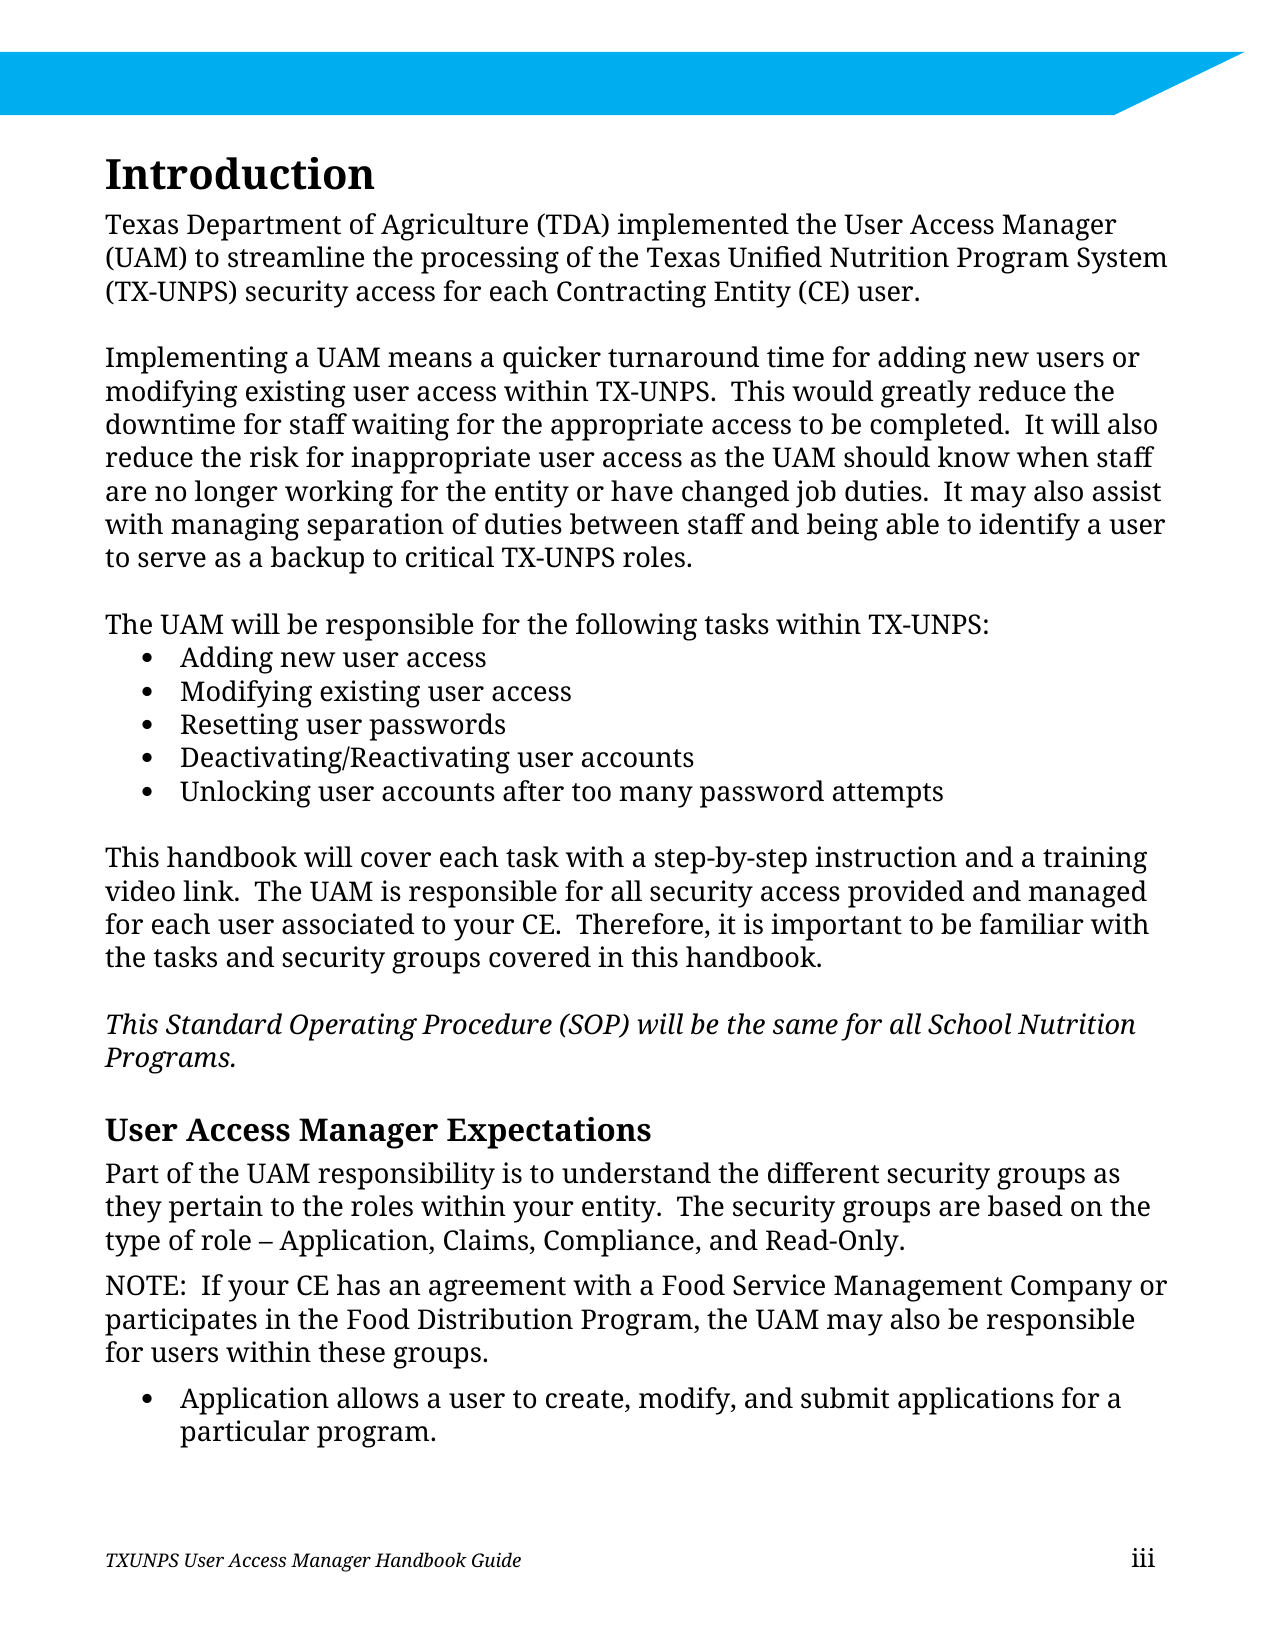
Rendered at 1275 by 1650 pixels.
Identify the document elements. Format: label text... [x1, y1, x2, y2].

text Texas Department of Agriculture (TDA) implemented the User Access Manager (UAM) to streamline the processing of the Texas Unified Nutrition Program System (TX-UNPS) security access for each Contracting Entity (CE) user. [105, 208, 1170, 308]
text NOTE: If your CE has an agreement with a Food Service Management Company or participates in the Food Distribution Program, the UAM may also be responsible for users within these groups. [105, 1269, 1170, 1369]
list Unlocking user accounts after too many password attempts [142, 774, 1170, 808]
text Implementing a UAM means a quicker turnaround time for adding new users or modifying existing user access within TX-UNPS. This would greatly reduce the downtime for staff waiting for the appropriate access to be completed. It will also reduce the risk for inappropriate user access as the UAM should know when staff are no longer working for the entity or have changed job duties. It may also assist with managing separation of duties between staff and being able to identify a user to serve as a backup to critical TX-UNPS roles. [105, 341, 1170, 574]
list Deactivating/Reactivating user accounts [142, 741, 1170, 774]
text This handbook will cover each task with a step-by-step instruction and a training video link. The UAM is responsible for all security access provided and managed for each user associated to your CE. Therefore, it is important to be familiar with the tasks and security groups covered in this handbook. [105, 841, 1170, 974]
text The UAM will be responsible for the following tasks within TX-UNPS: [105, 608, 1170, 641]
text Part of the UAM responsibility is to understand the different security groups as they pertain to the roles within your entity. The security groups are based on the type of role – Application, Claims, Compliance, and Read-Only. [105, 1157, 1170, 1257]
text This Standard Operating Procedure (SOP) will be the same for all School Nutrition Programs. [105, 1008, 1170, 1074]
list Resetting user passwords [142, 708, 1170, 741]
list Adding new user access [142, 641, 1170, 674]
list Modifying existing user access [142, 674, 1170, 708]
subtitle User Access Manager Expectations [105, 1108, 1170, 1150]
subtitle Introduction [105, 145, 1170, 201]
list Application allows a user to create, modify, and submit applications for a particular program. [142, 1382, 1170, 1448]
